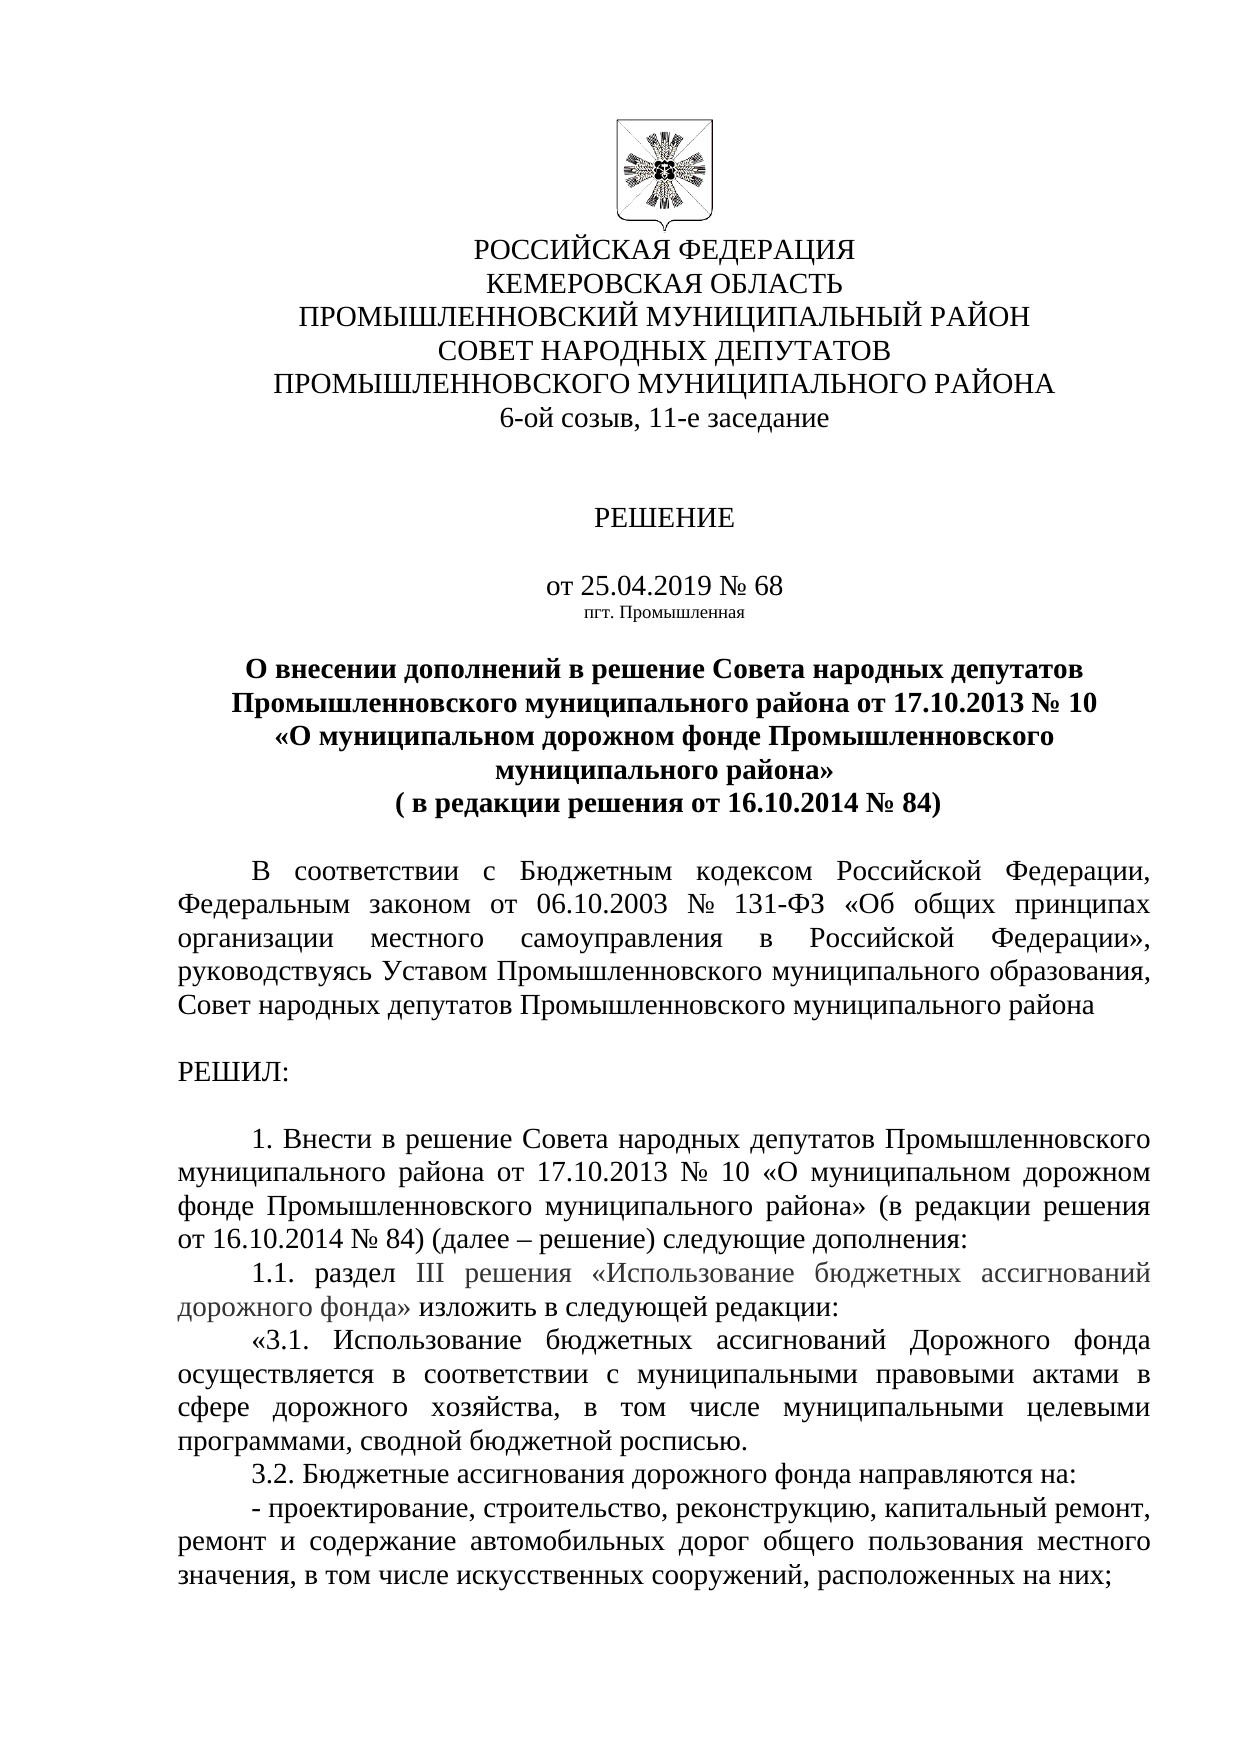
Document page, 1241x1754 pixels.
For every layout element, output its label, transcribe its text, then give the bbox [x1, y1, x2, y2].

text от 25.04.2019 № 68 [177, 568, 1152, 601]
text ( в редакции решения от 16.10.2014 № 84) [177, 786, 1152, 819]
text 1.1. раздел III решения «Использование бюджетных ассигнований дорожного фонда» изложить в следующей редакции: [177, 1255, 416, 1289]
text 1.1. раздел III решения «Использование бюджетных ассигнований дорожного фонда» изложить в следующей редакции: [419, 1289, 1152, 1322]
text - проектирование, строительство, реконструкцию, капитальный ремонт, ремонт и содержание автомобильных дорог общего пользования местного значения, в том числе искусственных сооружений, расположенных на них; [177, 1490, 1152, 1591]
text РОССИЙСКАЯ ФЕДЕРАЦИЯ [177, 232, 1152, 266]
text В соответствии с Бюджетным кодексом Российской Федерации, Федеральным законом от 06.10.2003 № 131-ФЗ «Об общих принципах организации местного самоуправления в Российской Федерации», руководствуясь Уставом Промышленновского муниципального образования, Совет народных депутатов Промышленновского муниципального района [177, 853, 1152, 1020]
text пгт. Промышленная [177, 601, 1152, 623]
text ПРОМЫШЛЕННОВСКИЙ МУНИЦИПАЛЬНЫЙ РАЙОН [177, 299, 1152, 333]
subtitle РЕШЕНИЕ [177, 501, 1152, 534]
text РЕШИЛ: [177, 1054, 1152, 1087]
text «3.1. Использование бюджетных ассигнований Дорожного фонда осуществляется в соответствии с муниципальными правовыми актами в сфере дорожного хозяйства, в том числе муниципальными целевыми программами, сводной бюджетной росписью. [177, 1322, 1152, 1456]
text КЕМЕРОВСКАЯ ОБЛАСТЬ [177, 266, 1152, 299]
text ПРОМЫШЛЕННОВСКОГО МУНИЦИПАЛЬНОГО РАЙОНА [177, 366, 1152, 400]
text 1. Внести в решение Совета народных депутатов Промышленновского муниципального района от 17.10.2013 № 10 «О муниципальном дорожном фонде Промышленновского муниципального района» (в редакции решения от 16.10.2014 № 84) (далее – решение) следующие дополнения: [177, 1121, 1152, 1255]
text СОВЕТ НАРОДНЫХ ДЕПУТАТОВ [177, 333, 1152, 366]
text О внесении дополнений в решение Совета народных депутатов Промышленновского муниципального района от 17.10.2013 № 10 «О муниципальном дорожном фонде Промышленновского муниципального района» [177, 651, 1152, 786]
text 3.2. Бюджетные ассигнования дорожного фонда направляются на: [177, 1456, 1152, 1490]
text 6-ой созыв, 11-е заседание [177, 400, 1152, 433]
